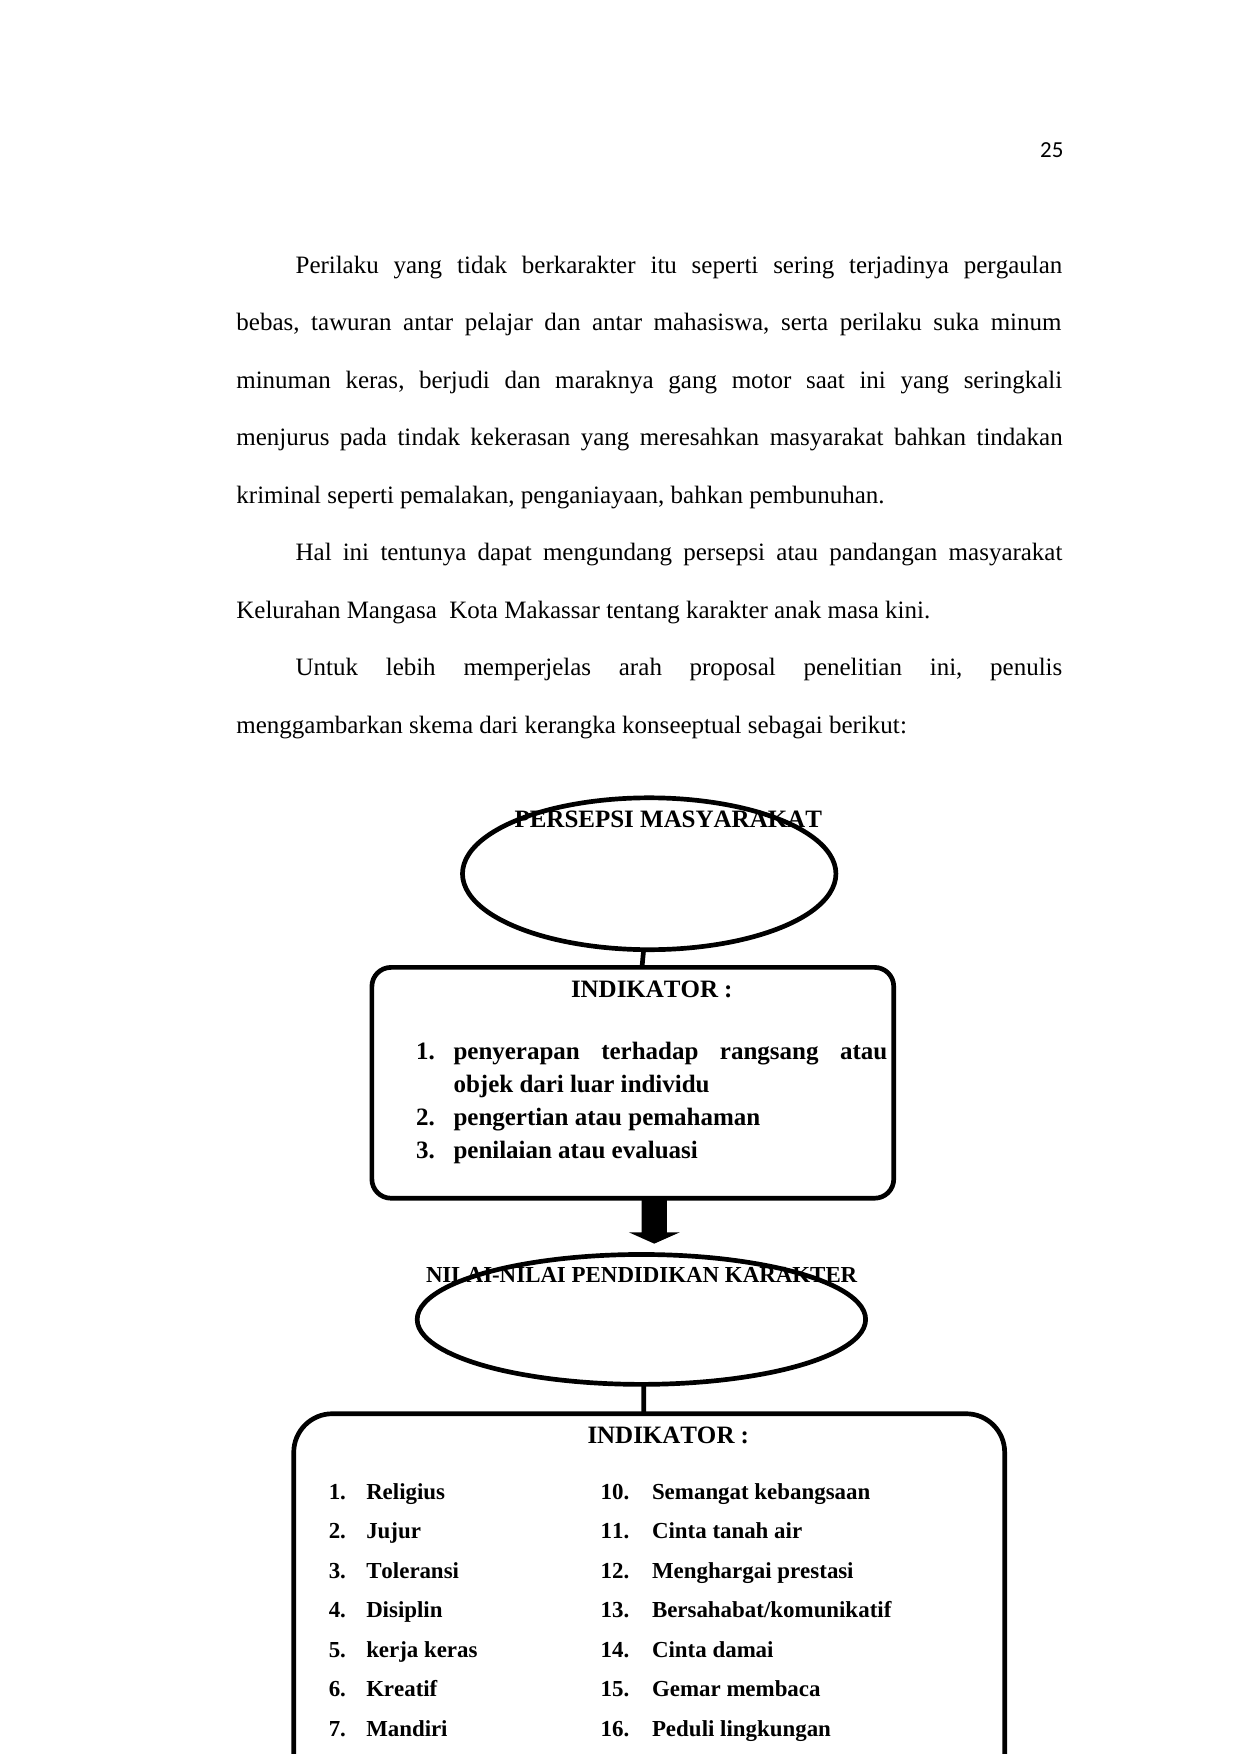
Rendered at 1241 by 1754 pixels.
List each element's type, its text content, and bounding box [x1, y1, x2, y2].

list Perilaku yang tidak berkarakter itu seperti sering terjadinya pergaulan bebas, tawuran antar pelajar dan antar mahasiswa, serta perilaku suka minum minuman keras, berjudi dan maraknya gang motor saat ini yang seringkali menjurus pada tindak kekerasan yang meresahkan masyarakat bahkan tindakan kriminal seperti pemalakan, penganiayaan, bahkan pembunuhan. [236, 250, 1063, 509]
list Untuk lebih memperjelas arah proposal penelitian ini, penulis menggambarkan skema dari kerangka konseeptual sebagai berikut: [236, 652, 1063, 739]
list Hal ini tentunya dapat mengundang persepsi atau pandangan masyarakat Kelurahan Mangasa Kota Makassar tentang karakter anak masa kini. [236, 537, 1063, 624]
